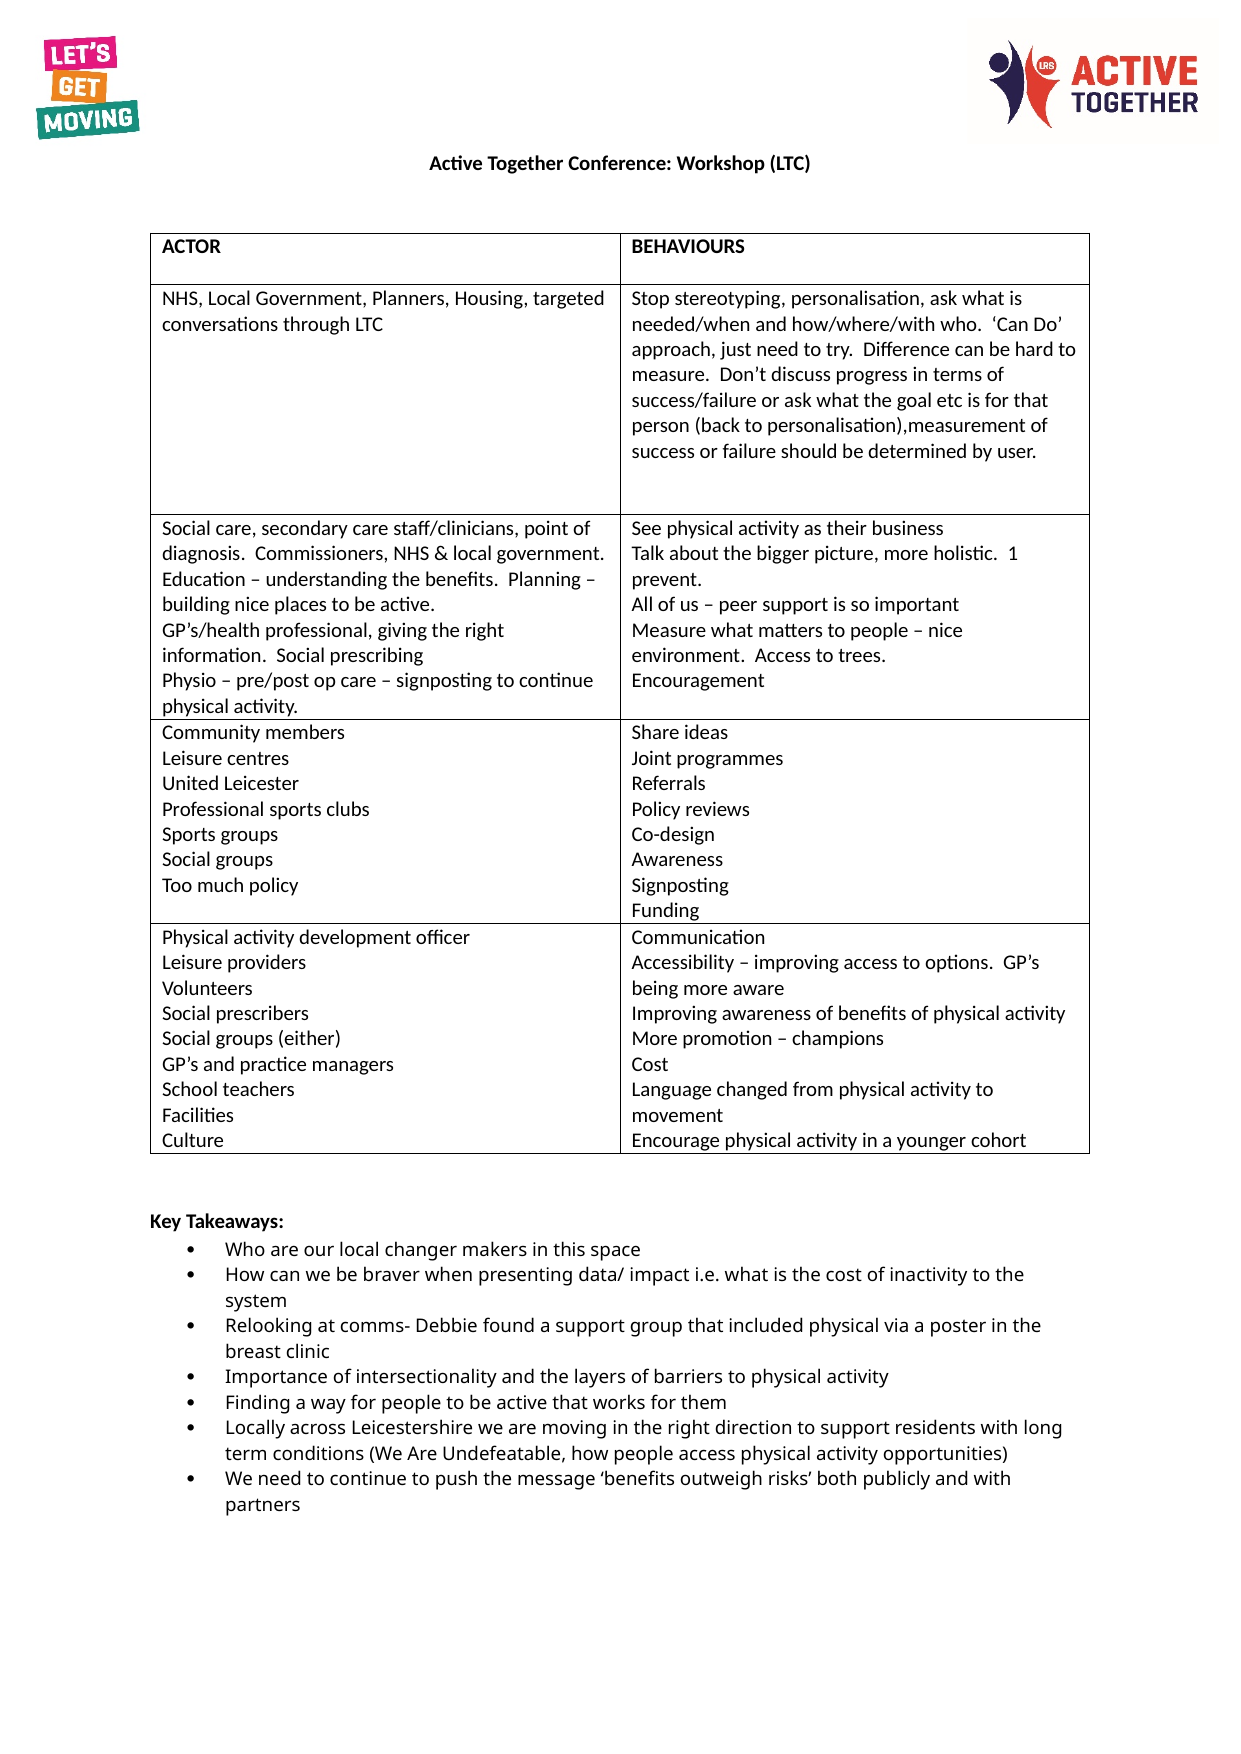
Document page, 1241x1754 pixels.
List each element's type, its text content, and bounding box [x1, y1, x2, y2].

list Relooking at comms- Debbie found a support group that included physical via a poster in the breast clinic [187, 1312, 1090, 1363]
table_cell See physical activity as their business Talk about the bigger picture, more holistic. 1 prevent. All of us – peer support is so important Measure what matters to people – nice environment. Access to trees. Encouragement [621, 515, 1089, 718]
table_cell Social care, secondary care staff/clinicians, point of diagnosis. Commissioners, NHS & local government. Education – understanding the benefits. Planning – building nice places to be active. GP’s/health professional, giving the right information. Social prescribing Physio – pre/post op care – signposting to continue physical activity. [151, 515, 620, 718]
list Importance of intersectionality and the layers of barriers to physical activity [187, 1363, 1090, 1389]
list Who are our local changer makers in this space [187, 1236, 1090, 1261]
table_header ACTOR [151, 234, 620, 284]
list Finding a way for people to be active that works for them [187, 1389, 1090, 1414]
table_header BEHAVIOURS [621, 234, 1089, 284]
picture [967, 18, 1219, 144]
table_cell Community members Leisure centres United Leicester Professional sports clubs Sports groups Social groups Too much policy [151, 720, 620, 923]
list Locally across Leicestershire we are moving in the right direction to support residents with long term conditions (We Are Undefeatable, how people access physical activity opportunities) [187, 1414, 1090, 1466]
table_cell Physical activity development officer Leisure providers Volunteers Social prescribers Social groups (either) GP’s and practice managers School teachers Facilities Culture [151, 924, 620, 1153]
picture [24, 24, 150, 151]
table_cell Stop stereotyping, personalisation, ask what is needed/when and how/where/with who. ‘Can Do’ approach, just need to try. Difference can be hard to measure. Don’t discuss progress in terms of success/failure or ask what the goal etc is for that person (back to personalisation),measurement of success or failure should be determined by user. [621, 285, 1089, 514]
text Active Together Conference: Workshop (LTC) [150, 150, 1090, 175]
text Key Takeaways: [150, 1208, 1090, 1234]
table_cell Communication Accessibility – improving access to options. GP’s being more aware Improving awareness of benefits of physical activity More promotion – champions Cost Language changed from physical activity to movement Encourage physical activity in a younger cohort [621, 924, 1089, 1153]
table_cell Share ideas Joint programmes Referrals Policy reviews Co-design Awareness Signposting Funding [621, 720, 1089, 923]
list We need to continue to push the message ‘benefits outweigh risks’ both publicly and with partners [187, 1466, 1090, 1517]
table_cell NHS, Local Government, Planners, Housing, targeted conversations through LTC [151, 285, 620, 514]
list How can we be braver when presenting data/ impact i.e. what is the cost of inactivity to the system [187, 1261, 1090, 1312]
